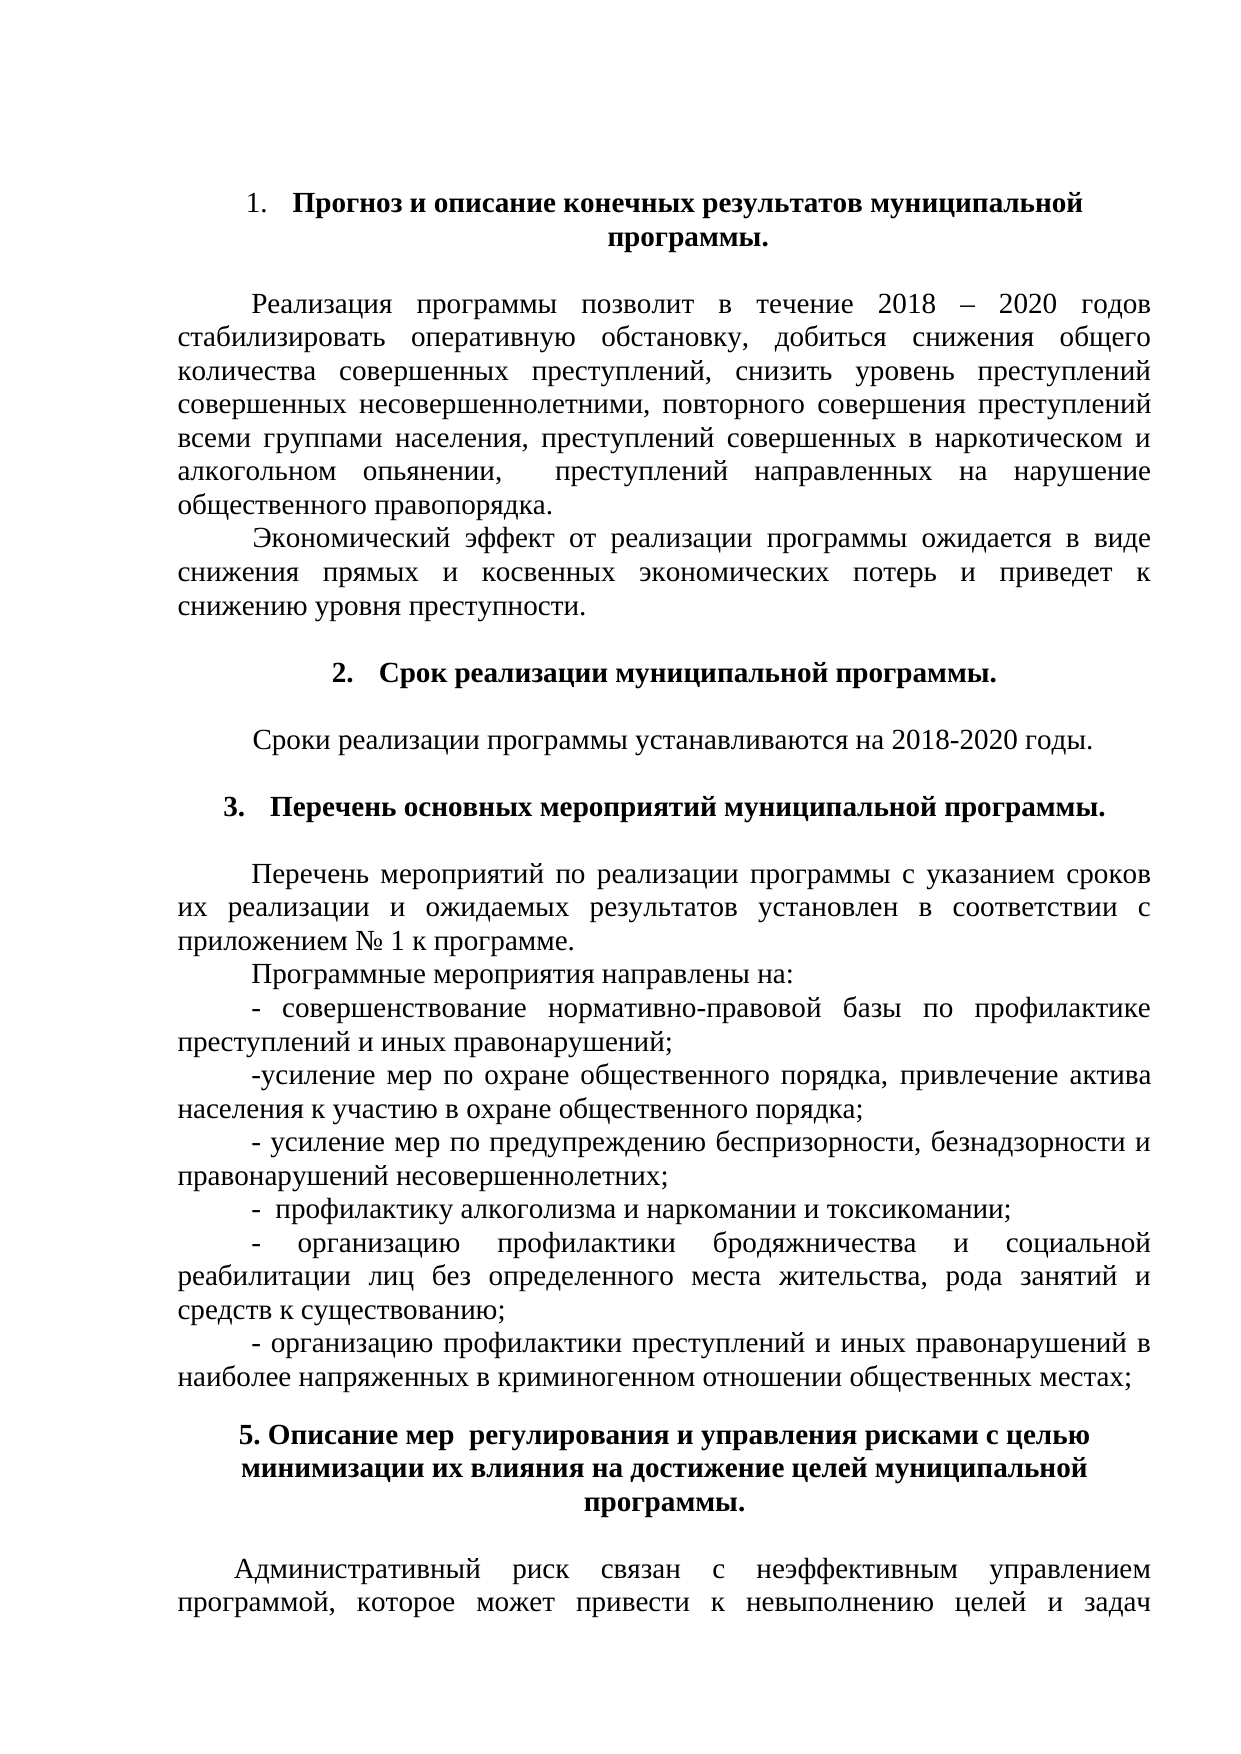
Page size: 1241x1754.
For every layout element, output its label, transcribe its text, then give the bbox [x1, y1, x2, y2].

text Перечень мероприятий по реализации программы с указанием сроков их реализации и ожидаемых результатов установлен в соответствии с приложением № 1 к программе. [177, 856, 1152, 957]
list Сроки реализации программы устанавливаются на 2018-2020 годы. [252, 722, 1152, 755]
text Реализация программы позволит в течение 2018 – 2020 годов стабилизировать оперативную обстановку, добиться снижения общего количества совершенных преступлений, снизить уровень преступлений совершенных несовершеннолетними, повторного совершения преступлений всеми группами населения, преступлений совершенных в наркотическом и алкогольном опьянении, преступлений направленных на нарушение общественного правопорядка. [177, 286, 1152, 521]
text - усиление мер по предупреждению беспризорности, безнадзорности и правонарушений несовершеннолетних; [177, 1124, 1152, 1191]
text -усиление мер по охране общественного порядка, привлечение актива населения к участию в охране общественного порядка; [177, 1057, 1152, 1124]
list Срок реализации муниципальной программы. [177, 655, 1152, 688]
text - организацию профилактики бродяжничества и социальной реабилитации лиц без определенного места жительства, рода занятий и средств к существованию; [177, 1225, 1152, 1326]
text 5. Описание мер регулирования и управления рисками с целью минимизации их влияния на достижение целей муниципальной программы. [177, 1417, 1152, 1517]
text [177, 1551, 1152, 1618]
list Экономический эффект от реализации программы ожидается в виде снижения прямых и косвенных экономических потерь и приведет к снижению уровня преступности. [177, 521, 1152, 621]
text - совершенствование нормативно-правовой базы по профилактике преступлений и иных правонарушений; [177, 990, 1152, 1057]
text Программные мероприятия направлены на: [177, 957, 1152, 990]
list Прогноз и описание конечных результатов муниципальной программы. [177, 185, 1152, 252]
text - организацию профилактики преступлений и иных правонарушений в наиболее напряженных в криминогенном отношении общественных местах; [177, 1326, 1152, 1393]
list Перечень основных мероприятий муниципальной программы. [177, 789, 1152, 822]
text - профилактику алкоголизма и наркомании и токсикомании; [177, 1191, 1152, 1225]
